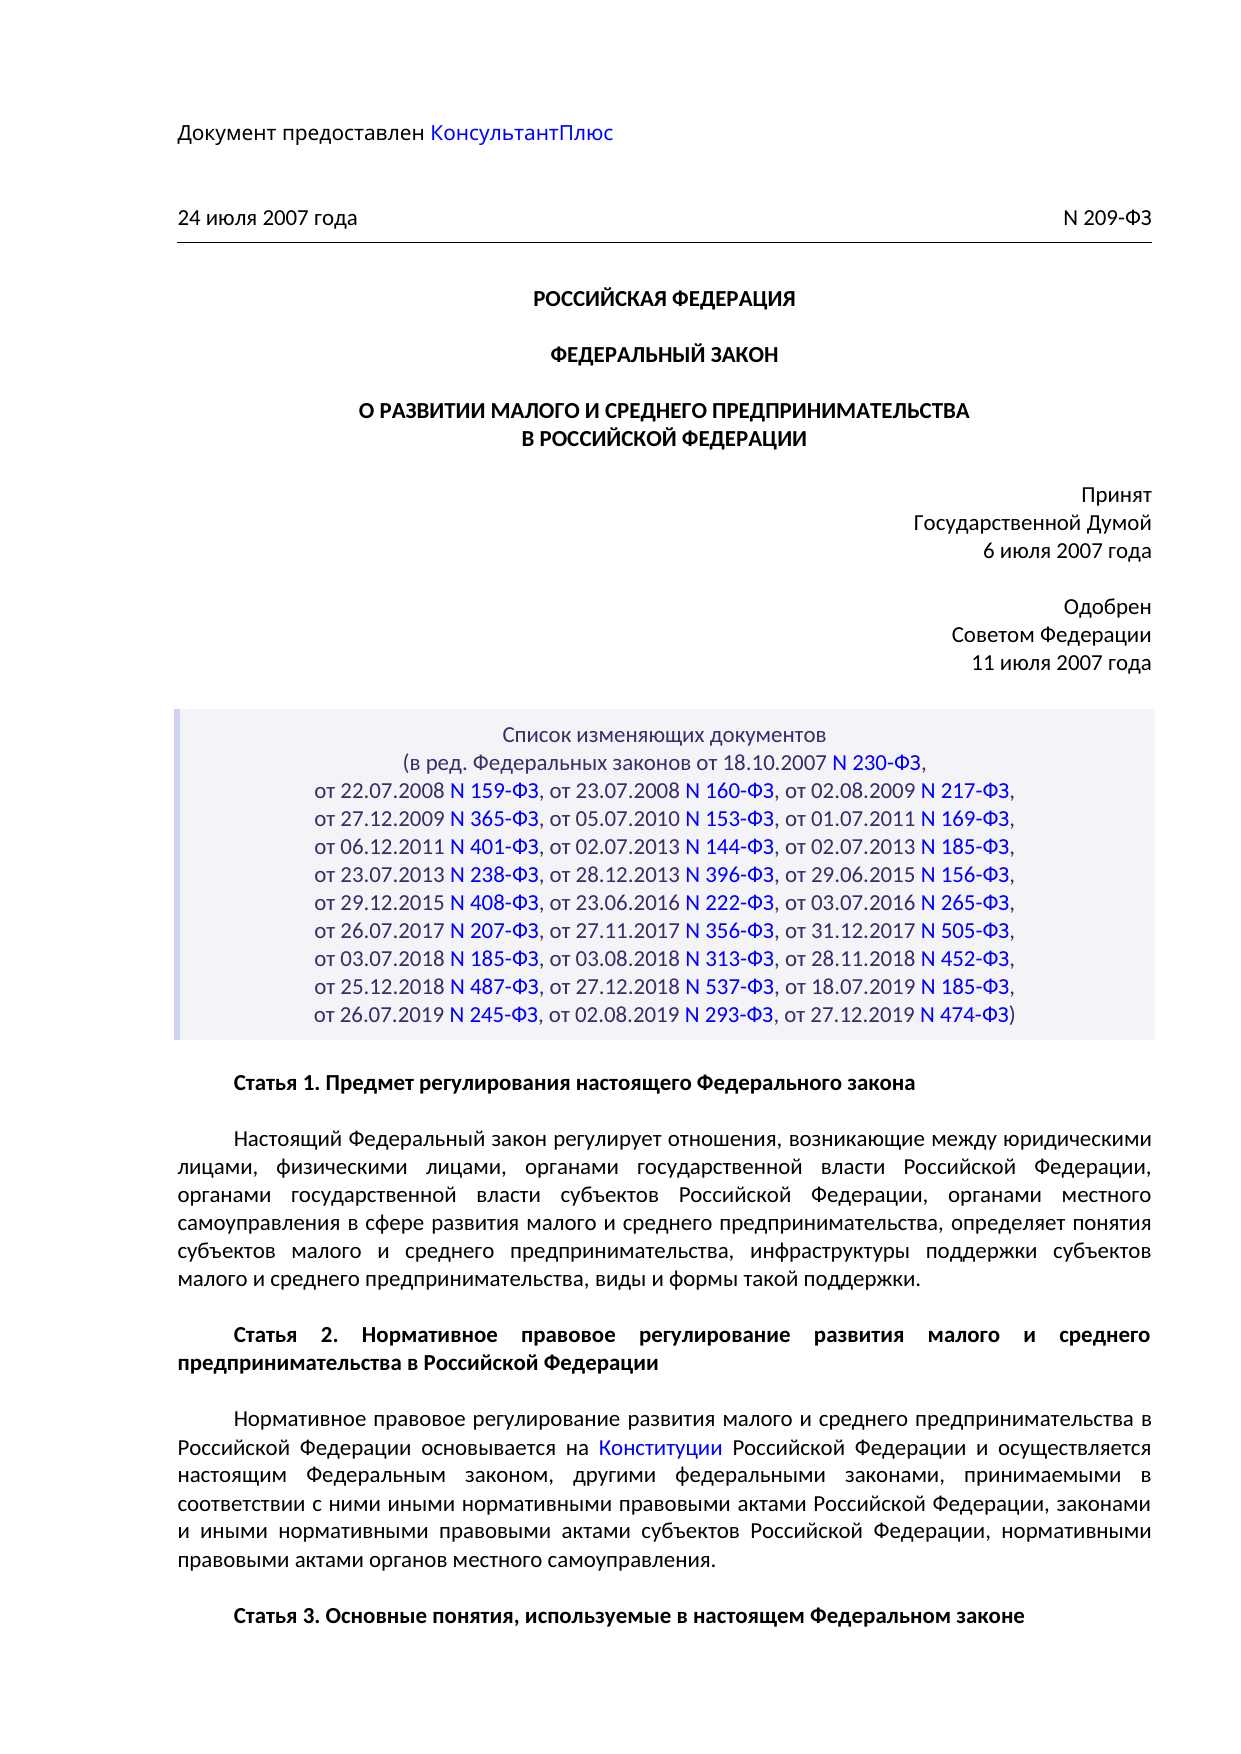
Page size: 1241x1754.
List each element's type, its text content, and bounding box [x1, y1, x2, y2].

title Документ предоставлен КонсультантПлюс [177, 118, 1152, 175]
text Настоящий Федеральный закон регулирует отношения, возникающие между юридическими лицами, физическими лицами, органами государственной власти Российской Федерации, органами государственной власти субъектов Российской Федерации, органами местного самоуправления в сфере развития малого и среднего предпринимательства, определяет понятия субъектов малого и среднего предпринимательства, инфраструктуры поддержки субъектов малого и среднего предпринимательства, виды и формы такой поддержки. [177, 1124, 1152, 1292]
table_header N 209-ФЗ [664, 203, 1152, 231]
title Статья 1. Предмет регулирования настоящего Федерального закона [177, 1068, 1152, 1096]
title ФЕДЕРАЛЬНЫЙ ЗАКОН [177, 340, 1152, 368]
text Одобрен [177, 592, 1152, 620]
text Принят [177, 480, 1152, 508]
title В РОССИЙСКОЙ ФЕДЕРАЦИИ [177, 424, 1152, 452]
text 6 июля 2007 года [177, 536, 1152, 564]
title О РАЗВИТИИ МАЛОГО И СРЕДНЕГО ПРЕДПРИНИМАТЕЛЬСТВА [177, 396, 1152, 424]
title РОССИЙСКАЯ ФЕДЕРАЦИЯ [177, 284, 1152, 312]
table_header Список изменяющих документов (в ред. Федеральных законов от 18.10.2007 N 230-ФЗ, от 22.07.2008 N 159-ФЗ, от 23.07.2008 N 160-ФЗ, от 02.08.2009 N 217-ФЗ, от 27.12.2009 N 365-ФЗ, от 05.07.2010 N 153-ФЗ, от 01.07.2011 N 169-ФЗ, от 06.12.2011 N 401-ФЗ, от 02.07.2013 N 144-ФЗ, от 02.07.2013 N 185-ФЗ, от 23.07.2013 N 238-ФЗ, от 28.12.2013 N 396-ФЗ, от 29.06.2015 N 156-ФЗ, от 29.12.2015 N 408-ФЗ, от 23.06.2016 N 222-ФЗ, от 03.07.2016 N 265-ФЗ, от 26.07.2017 N 207-ФЗ, от 27.11.2017 N 356-ФЗ, от 31.12.2017 N 505-ФЗ, от 03.07.2018 N 185-ФЗ, от 03.08.2018 N 313-ФЗ, от 28.11.2018 N 452-ФЗ, от 25.12.2018 N 487-ФЗ, от 27.12.2018 N 537-ФЗ, от 18.07.2019 N 185-ФЗ, от 26.07.2019 N 245-ФЗ, от 02.08.2019 N 293-ФЗ, от 27.12.2019 N 474-ФЗ) [180, 709, 1149, 1040]
text 11 июля 2007 года [177, 648, 1152, 676]
table_header 24 июля 2007 года [177, 203, 664, 231]
text Нормативное правовое регулирование развития малого и среднего предпринимательства в Российской Федерации основывается на Конституции Российской Федерации и осуществляется настоящим Федеральным законом, другими федеральными законами, принимаемыми в соответствии с ними иными нормативными правовыми актами Российской Федерации, законами и иными нормативными правовыми актами субъектов Российской Федерации, нормативными правовыми актами органов местного самоуправления. [177, 1404, 1152, 1573]
text Советом Федерации [177, 620, 1152, 648]
title Статья 3. Основные понятия, используемые в настоящем Федеральном законе [177, 1601, 1152, 1629]
text Государственной Думой [177, 508, 1152, 536]
title Статья 2. Нормативное правовое регулирование развития малого и среднего предпринимательства в Российской Федерации [177, 1321, 1152, 1377]
